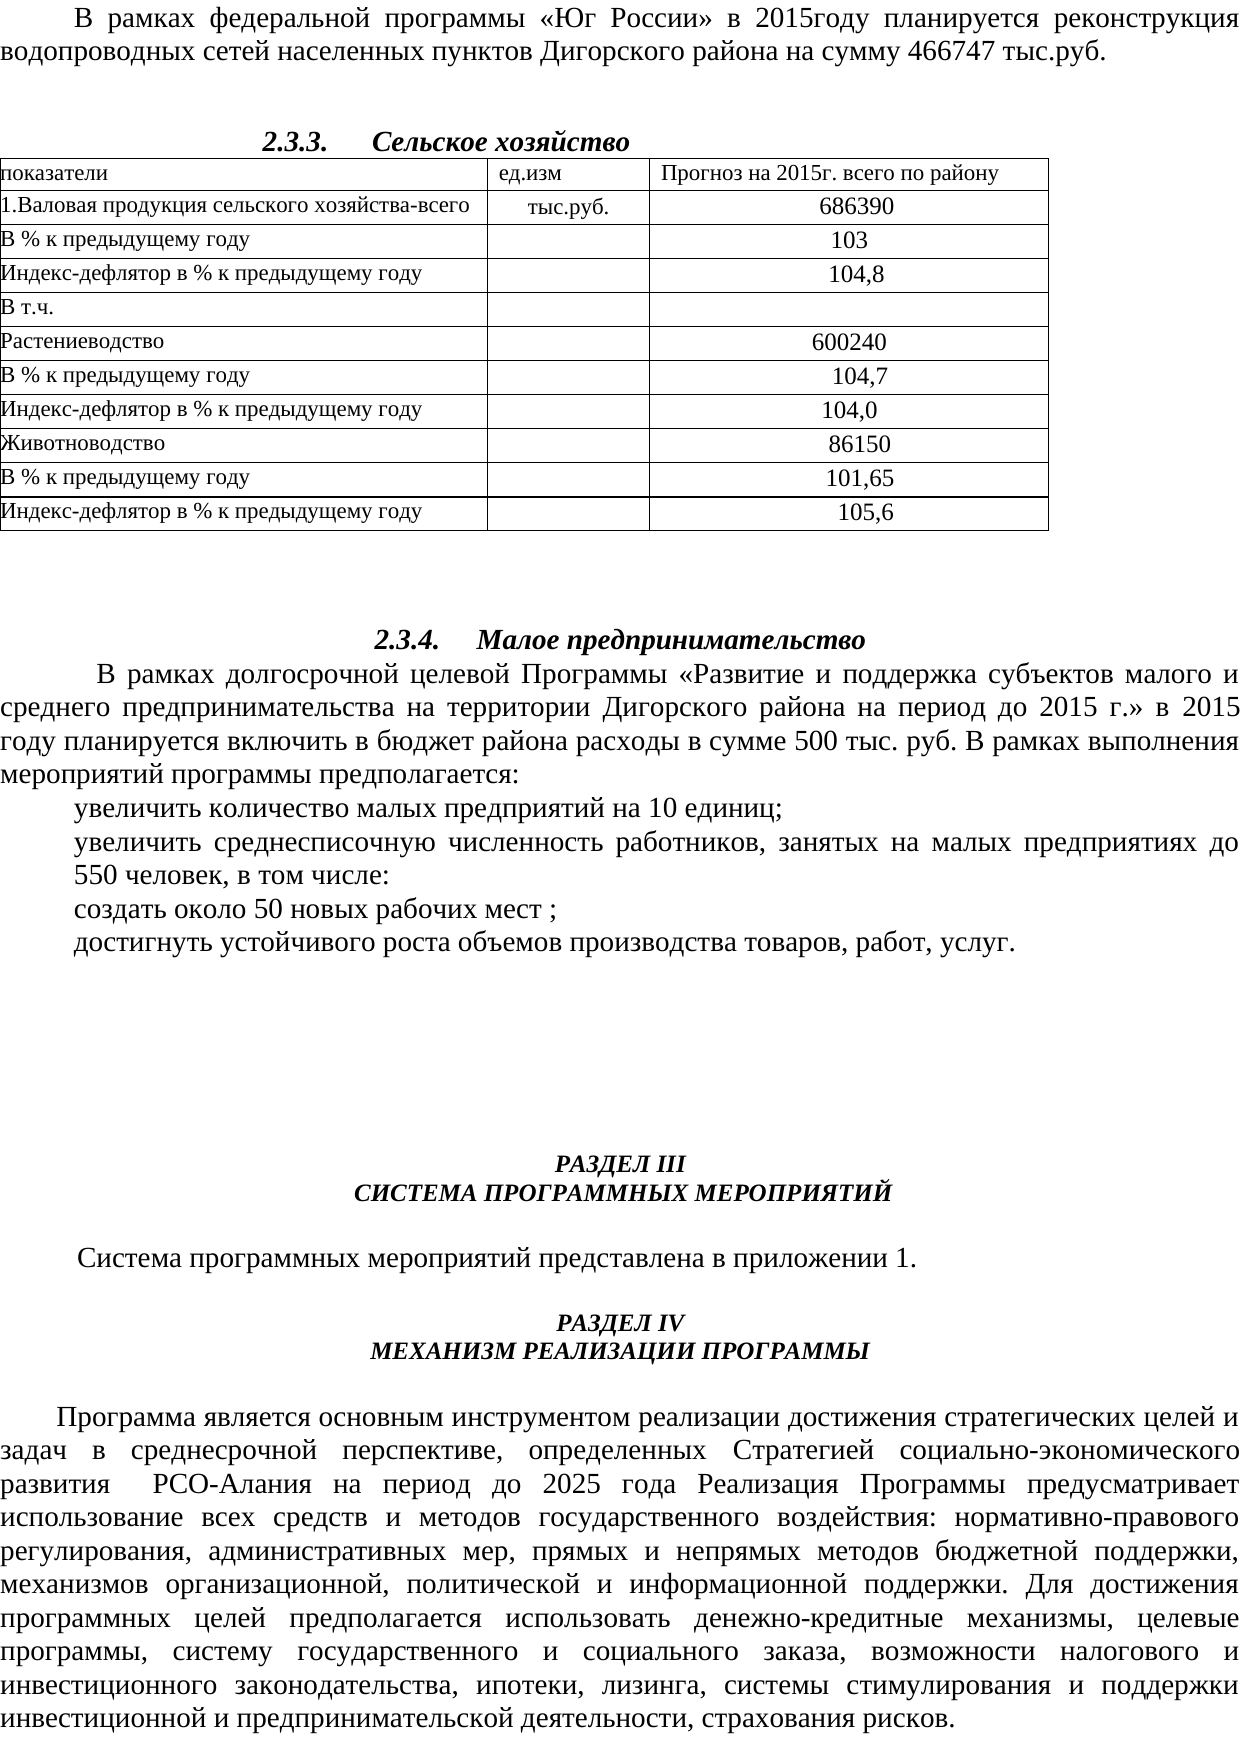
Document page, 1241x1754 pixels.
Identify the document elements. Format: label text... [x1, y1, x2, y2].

table_cell [488, 463, 649, 496]
table_cell Животноводство [1, 429, 487, 462]
text РАЗДЕЛ IV [0, 1308, 1240, 1336]
table_cell [488, 327, 649, 360]
table_header показатели [1, 159, 487, 190]
text СИСТЕМА ПРОГРАММНЫХ МЕРОПРИЯТИЙ [0, 1178, 1240, 1207]
table_cell В т.ч. [1, 293, 487, 326]
table_cell В % к предыдущему году [1, 463, 487, 496]
table_cell [488, 361, 649, 394]
table_cell [650, 293, 1048, 326]
text достигнуть устойчивого роста объемов производства товаров, работ, услуг. [74, 924, 1240, 958]
text Программа является основным инструментом реализации достижения стратегических целей и задач в среднесрочной перспективе, определенных Стратегией социально-экономического развития РСО-Алания на период до 2025 года Реализация Программы предусматривает использование всех средств и методов государственного воздействия: нормативно-правового регулирования, административных мер, прямых и непрямых методов бюджетной поддержки, механизмов организационной, политической и информационной поддержки. Для достижения программных целей предполагается использовать денежно-кредитные механизмы, целевые программы, систему государственного и социального заказа, возможности налогового и инвестиционного законодательства, ипотеки, лизинга, системы стимулирования и поддержки инвестиционной и предпринимательской деятельности, страхования рисков. [0, 1399, 1240, 1734]
table_cell [488, 395, 649, 428]
table_cell Индекс-дефлятор в % к предыдущему году [1, 395, 487, 428]
table_cell 105,6 [650, 498, 1048, 530]
table_cell [488, 225, 649, 258]
text МЕХАНИЗМ РЕАЛИЗАЦИИ ПРОГРАММЫ [0, 1336, 1240, 1365]
table_cell 104,8 [650, 259, 1048, 292]
table_cell Индекс-дефлятор в % к предыдущему году [1, 259, 487, 292]
table_cell [488, 498, 649, 530]
table_cell 103 [650, 225, 1048, 258]
text увеличить количество малых предприятий на 10 единиц; [74, 790, 1240, 824]
text Система программных мероприятий представлена в приложении 1. [0, 1241, 1240, 1274]
table_cell 686390 [650, 191, 1048, 224]
table_header ед.изм [488, 159, 649, 190]
text 2.3.3. Сельское хозяйство [0, 124, 1240, 158]
table_cell Растениеводство [1, 327, 487, 360]
table_cell тыс.руб. [488, 191, 649, 224]
table_cell [488, 429, 649, 462]
table_cell 86150 [650, 429, 1048, 462]
table_cell В % к предыдущему году [1, 225, 487, 258]
text увеличить среднесписочную численность работников, занятых на малых предприятиях до 550 человек, в том числе: [74, 824, 1240, 891]
text В рамках федеральной программы «Юг России» в 2015году планируется реконструкция водопроводных сетей населенных пунктов Дигорского района на сумму 466747 тыс.руб. [0, 0, 1240, 67]
table_cell [488, 259, 649, 292]
table_cell 104,0 [650, 395, 1048, 428]
text создать около 50 новых рабочих мест ; [74, 891, 1240, 924]
text РАЗДЕЛ III [0, 1149, 1240, 1178]
table_cell 1.Валовая продукция сельского хозяйства-всего [1, 191, 487, 224]
table_cell [488, 293, 649, 326]
table_cell 101,65 [650, 463, 1048, 496]
table_header Прогноз на 2015г. всего по району [650, 159, 1048, 190]
table_cell В % к предыдущему году [1, 361, 487, 394]
table_cell 104,7 [650, 361, 1048, 394]
text 2.3.4. Малое предпринимательство [0, 622, 1240, 656]
text В рамках долгосрочной целевой Программы «Развитие и поддержка субъектов малого и среднего предпринимательства на территории Дигорского района на период до 2015 г.» в 2015 году планируется включить в бюджет района расходы в сумме 500 тыс. руб. В рамках выполнения мероприятий программы предполагается: [0, 656, 1240, 790]
table_cell Индекс-дефлятор в % к предыдущему году [1, 498, 487, 530]
table_cell 600240 [650, 327, 1048, 360]
